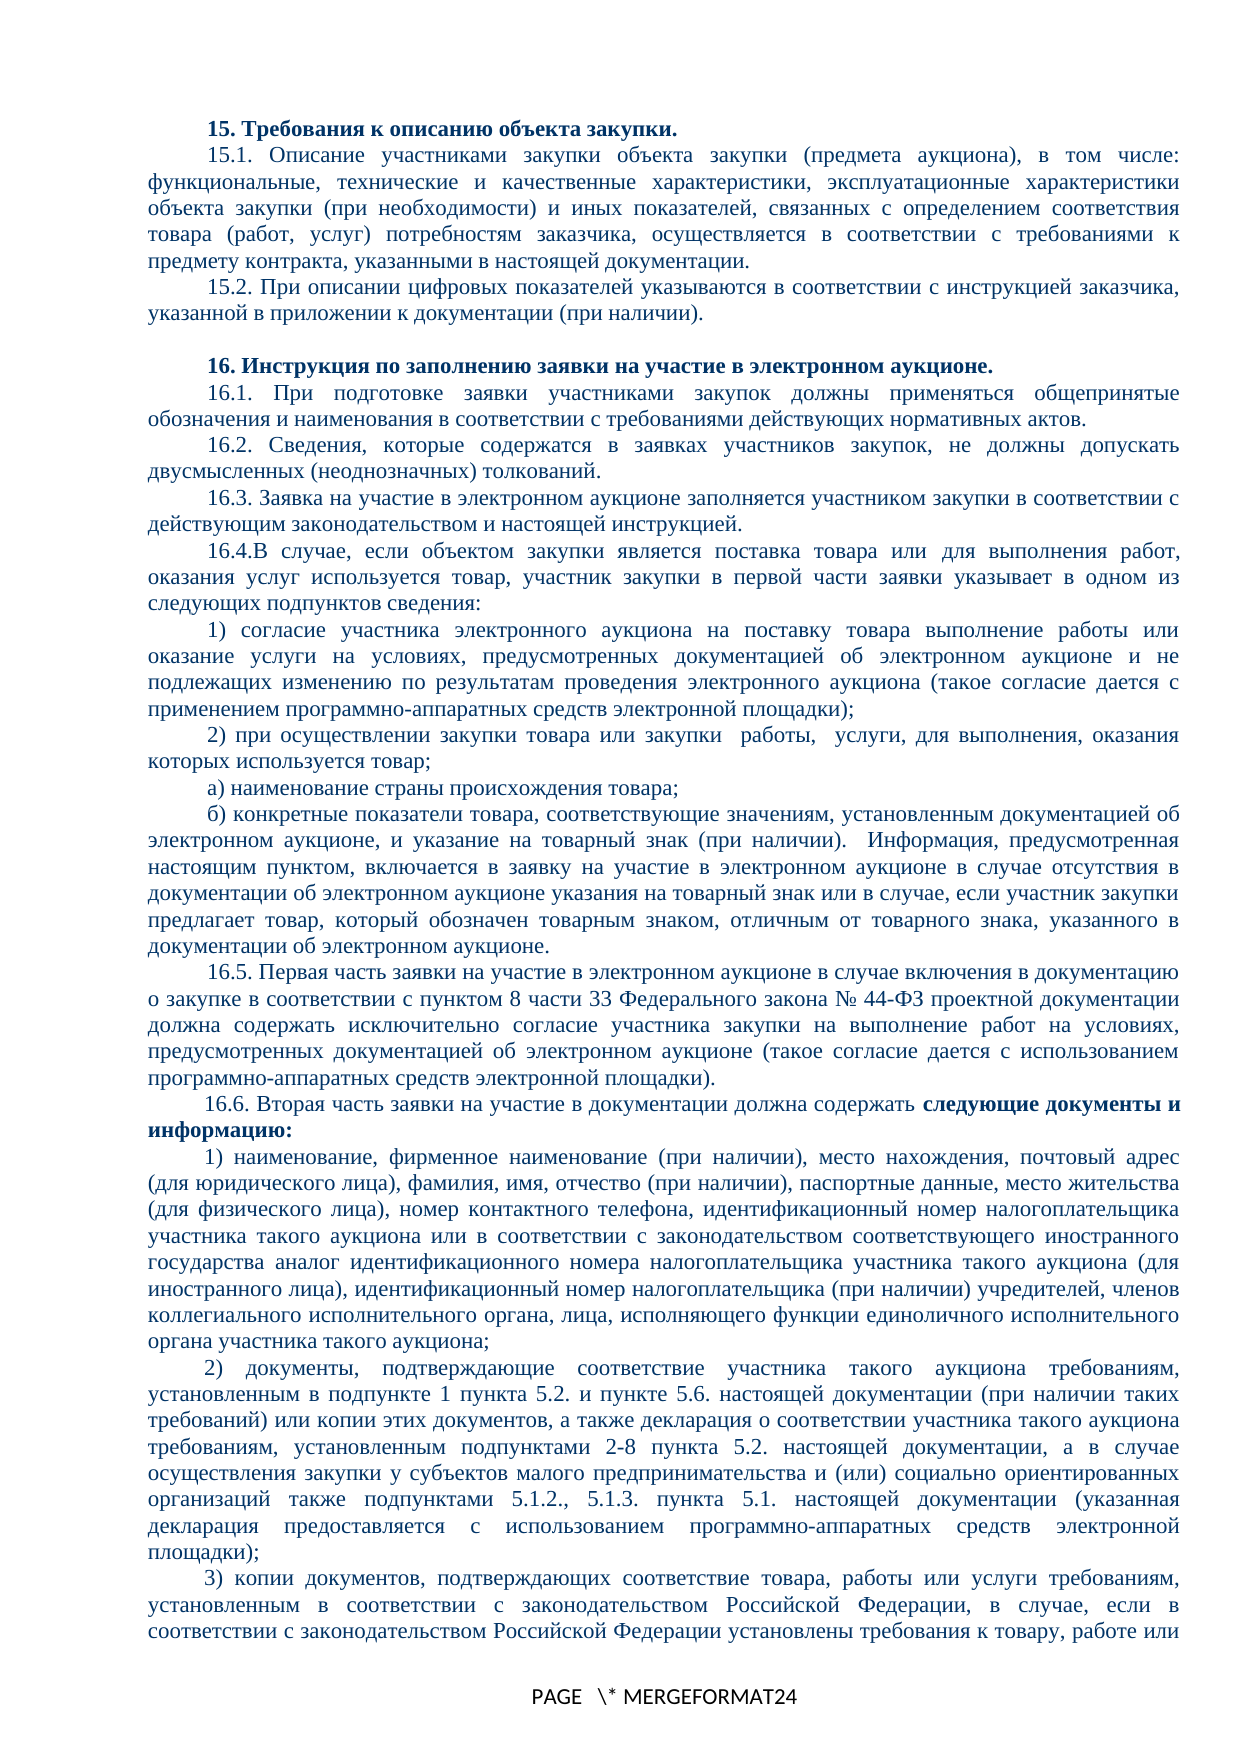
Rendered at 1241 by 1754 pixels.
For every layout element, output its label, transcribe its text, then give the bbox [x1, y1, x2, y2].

text 1) наименование, фирменное наименование (при наличии), место нахождения, почтовый адрес (для юридического лица), фамилия, имя, отчество (при наличии), паспортные данные, место жительства (для физического лица), номер контактного телефона, идентификационный номер налогоплательщика участника такого аукциона или в соответствии с законодательством соответствующего иностранного государства аналог идентификационного номера налогоплательщика участника такого аукциона (для иностранного лица), идентификационный номер налогоплательщика (при наличии) учредителей, членов коллегиального исполнительного органа, лица, исполняющего функции единоличного исполнительного органа участника такого аукциона; [148, 1143, 1181, 1354]
text 2) документы, подтверждающие соответствие участника такого аукциона требованиям, установленным в подпункте 1 пункта 5.2. и пункте 5.6. настоящей документации (при наличии таких требований) или копии этих документов, а также декларация о соответствии участника такого аукциона требованиям, установленным подпунктами 2-8 пункта 5.2. настоящей документации, а в случае осуществления закупки у субъектов малого предпринимательства и (или) социально ориентированных организаций также подпунктами 5.1.2., 5.1.3. пункта 5.1. настоящей документации (указанная декларация предоставляется с использованием программно-аппаратных средств электронной площадки); [148, 1354, 1181, 1564]
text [148, 1564, 1181, 1643]
text 16.6. Вторая часть заявки на участие в документации должна содержать следующие документы и информацию: [148, 1090, 1181, 1143]
text б) конкретные показатели товара, соответствующие значениям, установленным документацией об электронном аукционе, и указание на товарный знак (при наличии). Информация, предусмотренная настоящим пунктом, включается в заявку на участие в электронном аукционе в случае отсутствия в документации об электронном аукционе указания на товарный знак или в случае, если участник закупки предлагает товар, который обозначен товарным знаком, отличным от товарного знака, указанного в документации об электронном аукционе. [148, 800, 1181, 958]
text 15. Требования к описанию объекта закупки. [148, 115, 1181, 141]
text а) наименование страны происхождения товара; [148, 774, 1181, 800]
text 16.2. Сведения, которые содержатся в заявках участников закупок, не должны допускать двусмысленных (неоднозначных) толкований. [148, 431, 1181, 484]
text 16.3. Заявка на участие в электронном аукционе заполняется участником закупки в соответствии с действующим законодательством и настоящей инструкцией. [148, 484, 1181, 537]
text 15.2. При описании цифровых показателей указываются в соответствии с инструкцией заказчика, указанной в приложении к документации (при наличии). [148, 273, 1181, 326]
text 15.1. Описание участниками закупки объекта закупки (предмета аукциона), в том числе: функциональные, технические и качественные характеристики, эксплуатационные характеристики объекта закупки (при необходимости) и иных показателей, связанных с определением соответствия товара (работ, услуг) потребностям заказчика, осуществляется в соответствии с требованиями к предмету контракта, указанными в настоящей документации. [148, 141, 1181, 273]
text 16. Инструкция по заполнению заявки на участие в электронном аукционе. [148, 352, 1181, 378]
text 16.4.В случае, если объектом закупки является поставка товара или для выполнения работ, оказания услуг используется товар, участник закупки в первой части заявки указывает в одном из следующих подпунктов сведения: [148, 537, 1181, 616]
text 16.5. Первая часть заявки на участие в электронном аукционе в случае включения в документацию о закупке в соответствии с пунктом 8 части 33 Федерального закона № 44-ФЗ проектной документации должна содержать исключительно согласие участника закупки на выполнение работ на условиях, предусмотренных документацией об электронном аукционе (такое согласие дается с использованием программно-аппаратных средств электронной площадки). [148, 958, 1181, 1090]
text 16.1. При подготовке заявки участниками закупок должны применяться общепринятые обозначения и наименования в соответствии с требованиями действующих нормативных актов. [148, 378, 1181, 431]
text 1) согласие участника электронного аукциона на поставку товара выполнение работы или оказание услуги на условиях, предусмотренных документацией об электронном аукционе и не подлежащих изменению по результатам проведения электронного аукциона (такое согласие дается с применением программно-аппаратных средств электронной площадки); [148, 616, 1181, 721]
text 2) при осуществлении закупки товара или закупки работы, услуги, для выполнения, оказания которых используется товар; [148, 721, 1181, 774]
